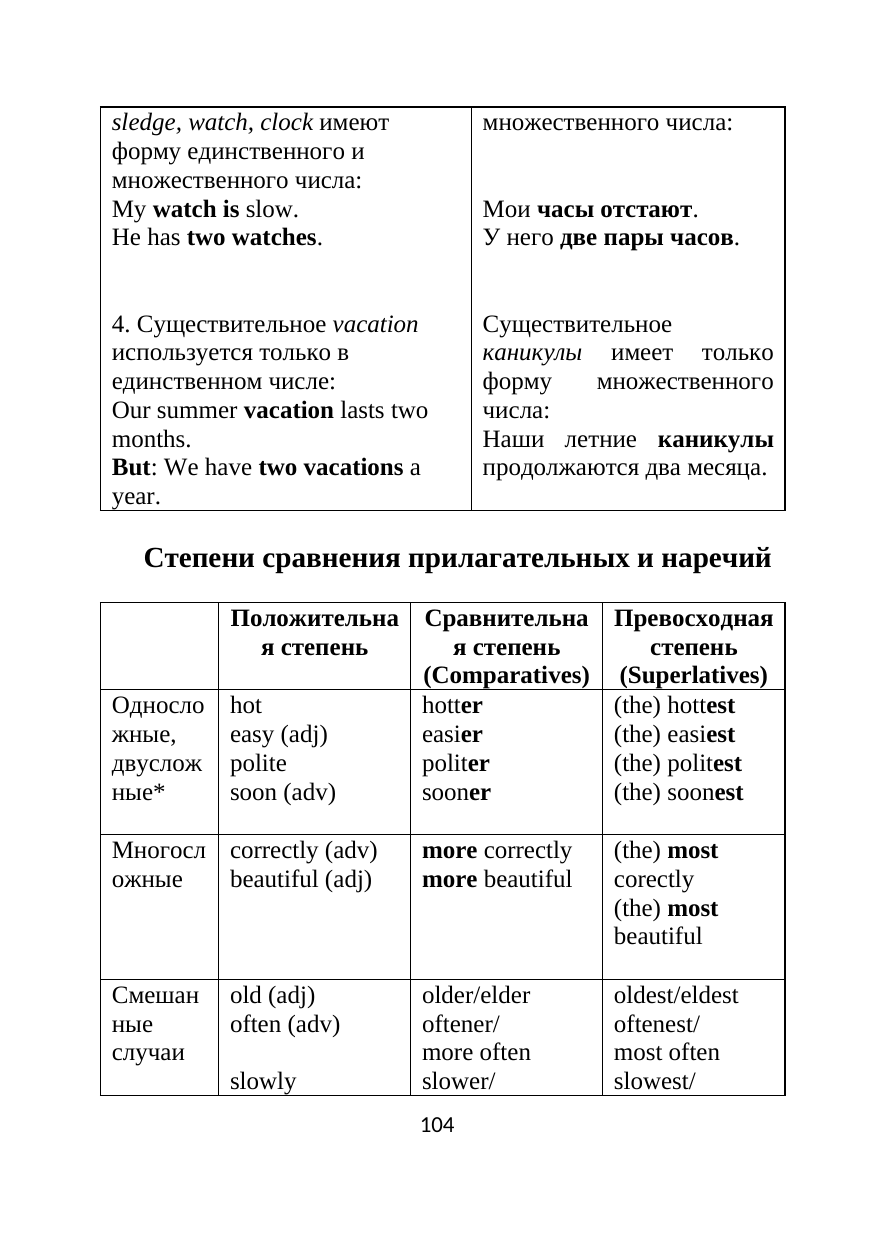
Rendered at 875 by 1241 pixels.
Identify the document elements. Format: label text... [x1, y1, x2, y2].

table_header Сравнительная cтепень (Comparatives) [411, 603, 602, 689]
table_cell Многосложные [101, 835, 218, 979]
table_header [101, 603, 218, 689]
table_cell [411, 980, 602, 1095]
table_cell Смешанные случаи [101, 980, 218, 1095]
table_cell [219, 980, 410, 1095]
table_cell correctly (adv) beautiful (adj) [219, 835, 410, 979]
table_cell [101, 108, 471, 510]
table_header Положительная степень [219, 603, 410, 689]
table_cell hotter easier politer sooner [411, 690, 602, 834]
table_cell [472, 108, 784, 510]
table_cell hot easy (adj) polite soon (adv) [219, 690, 410, 834]
table_cell (the) most corectly (the) most beautiful [603, 835, 784, 979]
table_cell more correctly more beautiful [411, 835, 602, 979]
table_header Превосходная cтепень (Superlatives) [603, 603, 784, 689]
table_cell Односложные, двусложные* [101, 690, 218, 834]
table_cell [603, 980, 784, 1095]
text Степени сравнения прилагательных и наречий [100, 540, 774, 573]
table_cell (the) hottest (the) easiest (the) politest (the) soonest [603, 690, 784, 834]
